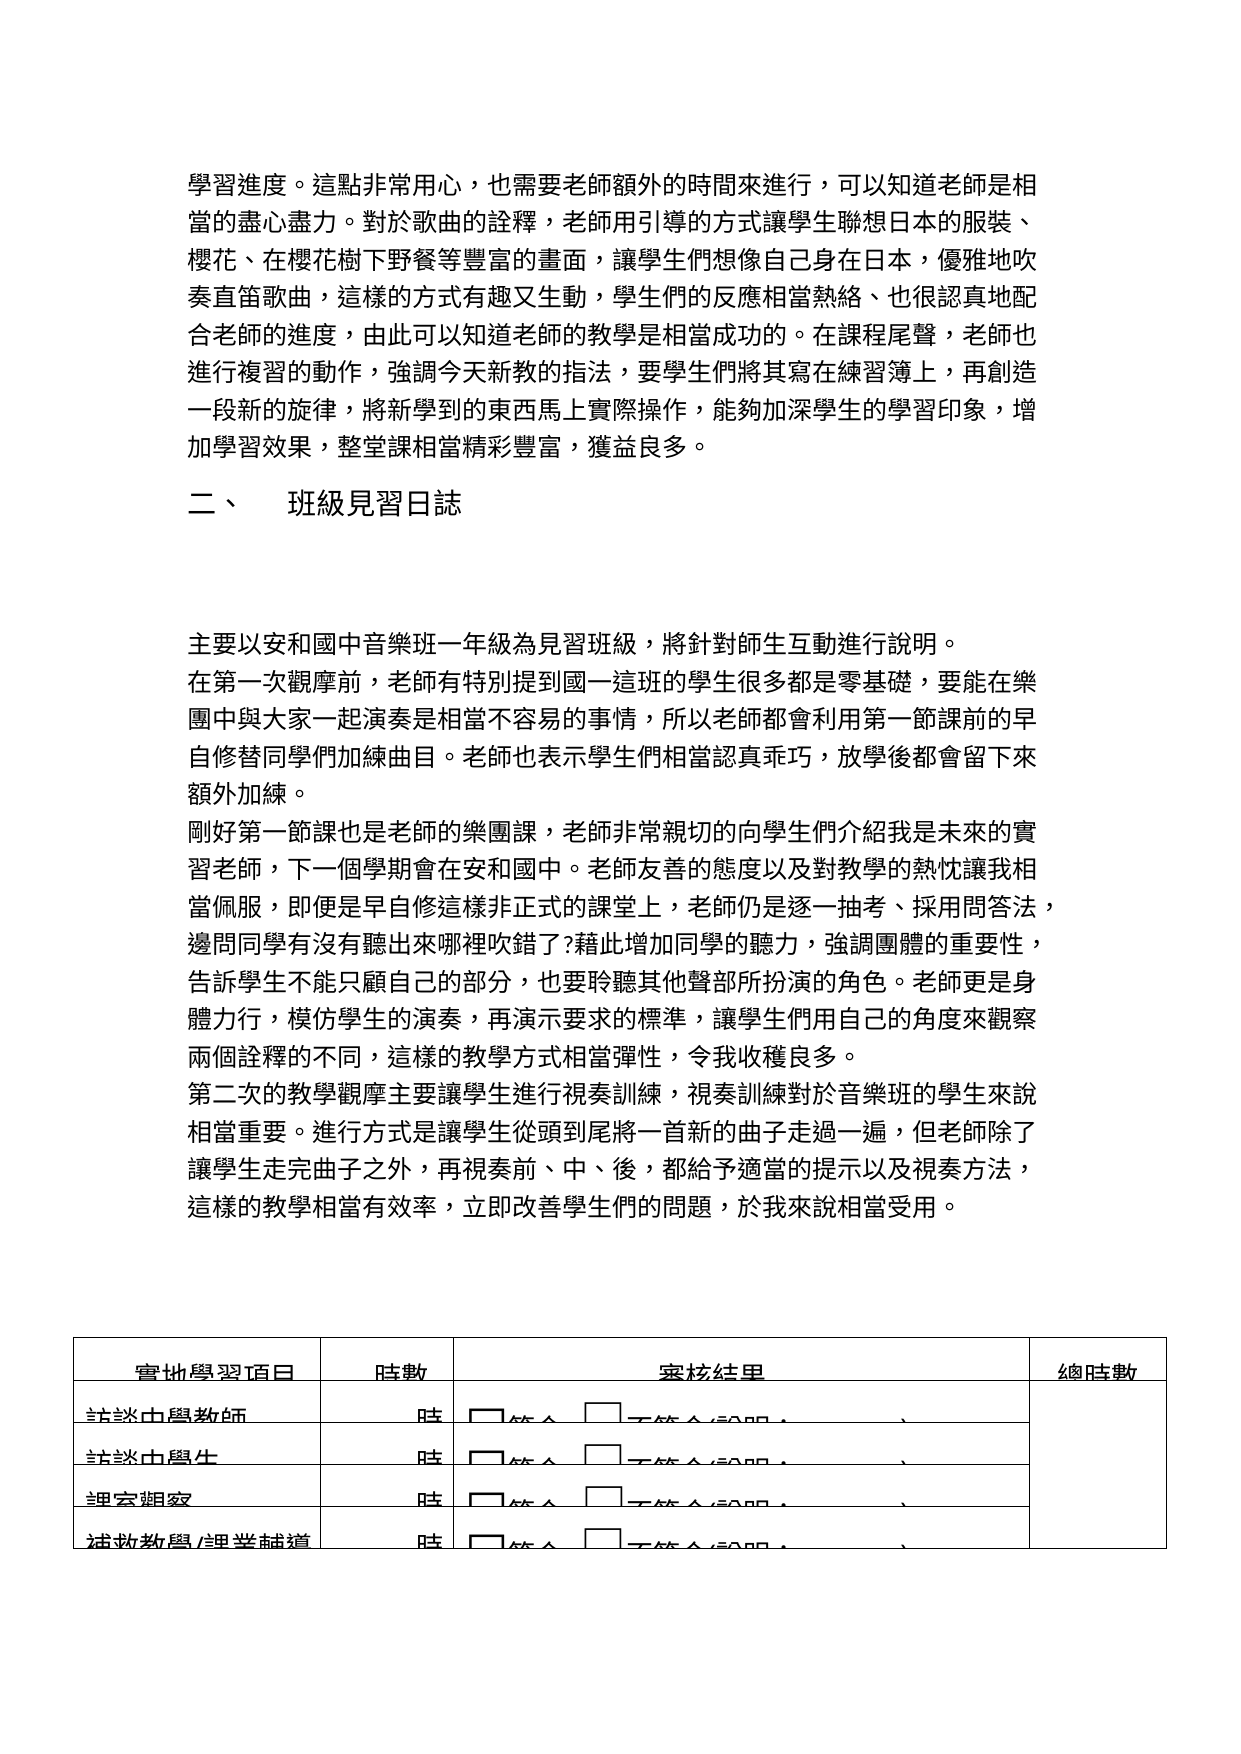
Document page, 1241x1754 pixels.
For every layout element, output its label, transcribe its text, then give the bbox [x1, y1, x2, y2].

table_cell 時 [321, 1423, 453, 1464]
text 主要以安和國中音樂班一年級為見習班級，將針對師生互動進行說明。 [187, 624, 1053, 662]
table_cell □符合 □不符合(說明： ) [454, 1507, 1029, 1548]
table_cell [1030, 1381, 1166, 1548]
table_cell □符合 □不符合(說明： ) [454, 1465, 1029, 1506]
table_header 審核結果 [454, 1338, 1029, 1380]
table_cell □符合 □不符合(說明： ) [454, 1423, 1029, 1464]
subtitle 班級見習日誌 [187, 464, 1053, 539]
table_cell 訪談中學教師 [74, 1381, 320, 1422]
table_cell 訪談中學生 [74, 1423, 320, 1464]
table_cell 課室觀察 [74, 1465, 320, 1506]
table_cell □符合 □不符合(說明： ) [454, 1381, 1029, 1422]
table_header 實地學習項目 [74, 1338, 320, 1380]
table_header 時數 [321, 1338, 453, 1380]
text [187, 164, 1053, 464]
table_cell 時 [321, 1465, 453, 1506]
table_header 總時數 [1030, 1338, 1166, 1380]
text 在第一次觀摩前，老師有特別提到國一這班的學生很多都是零基礎，要能在樂團中與大家一起演奏是相當不容易的事情，所以老師都會利用第一節課前的早自修替同學們加練曲目。老師也表示學生們相當認真乖巧，放學後都會留下來額外加練。 [187, 662, 1053, 812]
table_cell 時 [321, 1507, 453, 1548]
text 剛好第一節課也是老師的樂團課，老師非常親切的向學生們介紹我是未來的實習老師，下一個學期會在安和國中。老師友善的態度以及對教學的熱忱讓我相當佩服，即便是早自修這樣非正式的課堂上，老師仍是逐一抽考、採用問答法，邊問同學有沒有聽出來哪裡吹錯了?藉此增加同學的聽力，強調團體的重要性，告訴學生不能只顧自己的部分，也要聆聽其他聲部所扮演的角色。老師更是身體力行，模仿學生的演奏，再演示要求的標準，讓學生們用自己的角度來觀察兩個詮釋的不同，這樣的教學方式相當彈性，令我收穫良多。 [187, 812, 1053, 1074]
text 第二次的教學觀摩主要讓學生進行視奏訓練，視奏訓練對於音樂班的學生來說相當重要。進行方式是讓學生從頭到尾將一首新的曲子走過一遍，但老師除了讓學生走完曲子之外，再視奏前、中、後，都給予適當的提示以及視奏方法，這樣的教學相當有效率，立即改善學生們的問題，於我來說相當受用。 [187, 1074, 1053, 1224]
table_cell 補救教學/課業輔導 [74, 1507, 320, 1548]
table_cell 時 [321, 1381, 453, 1422]
